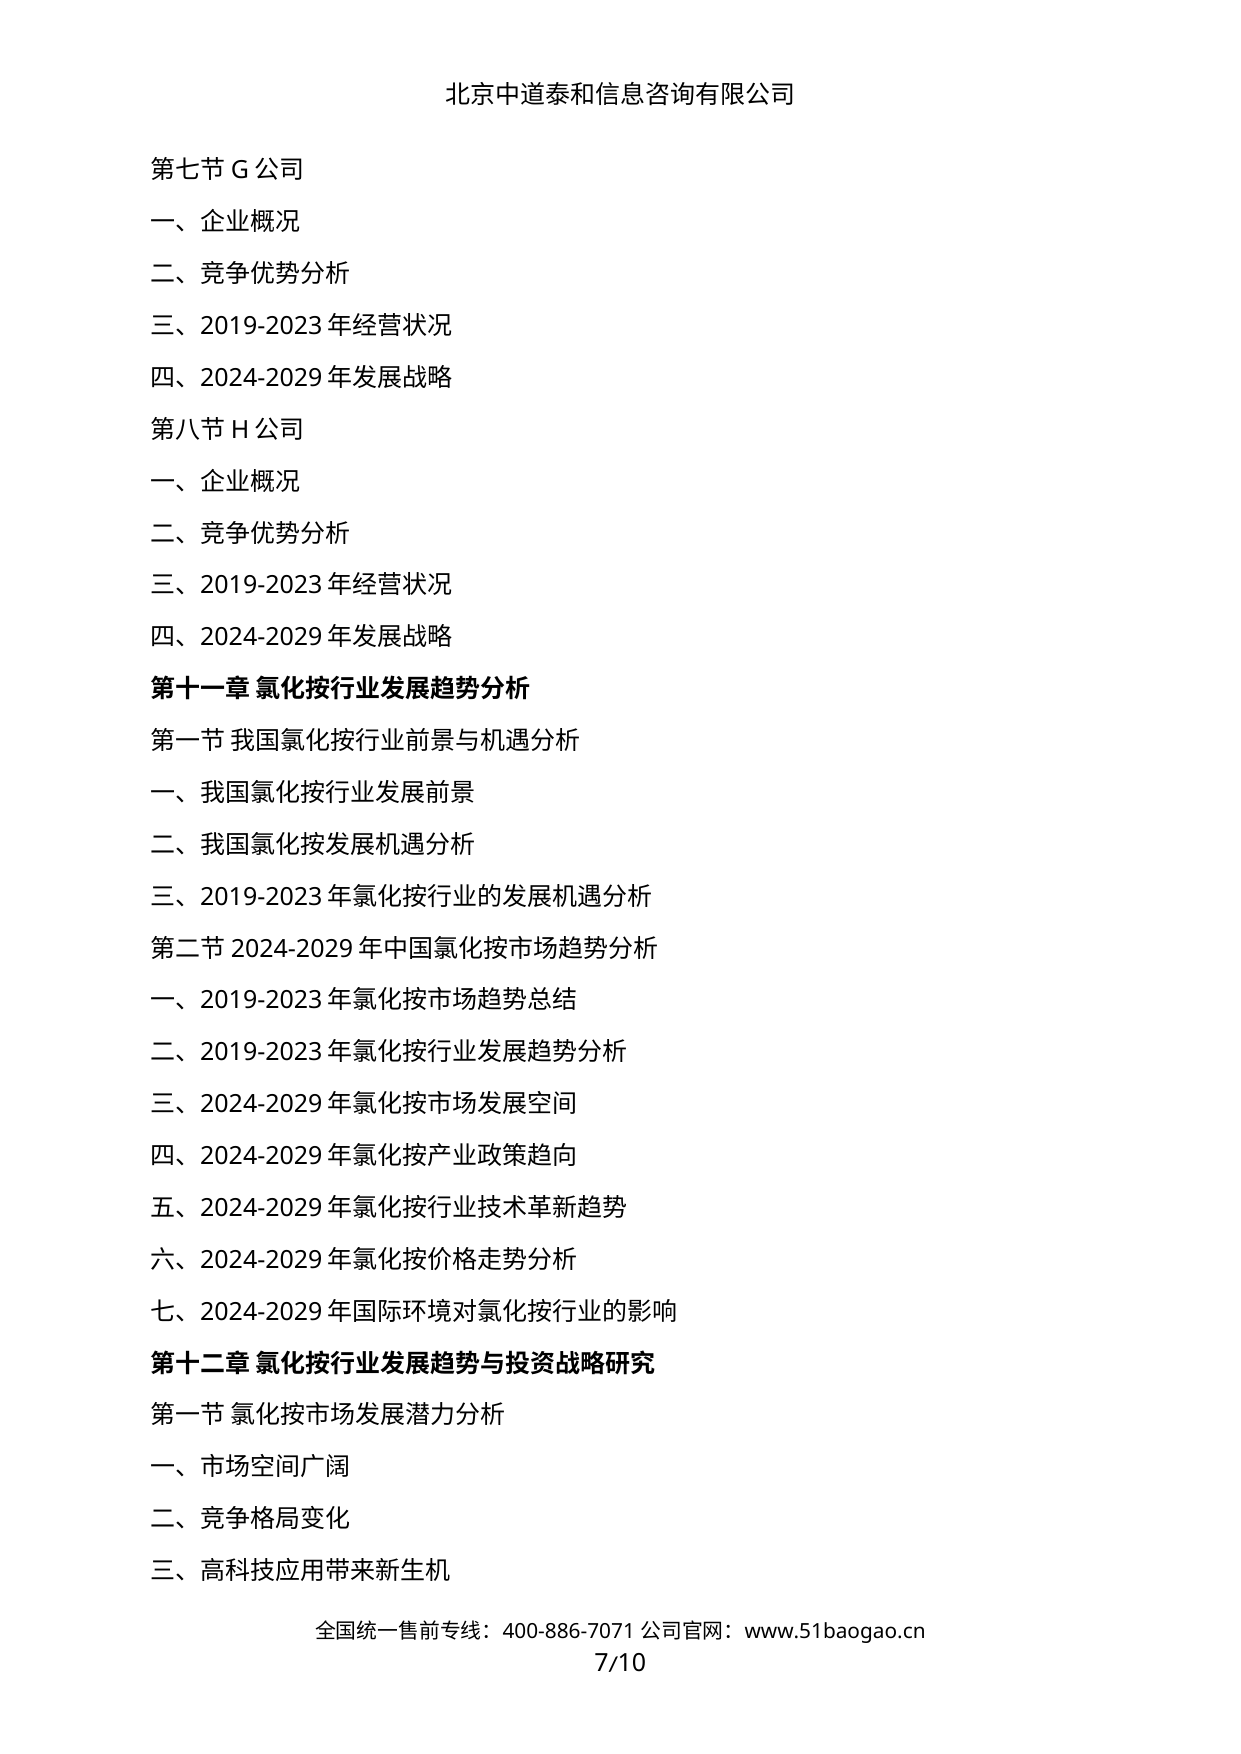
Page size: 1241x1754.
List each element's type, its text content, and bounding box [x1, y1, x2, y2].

text 三、2019-2023年经营状况 [150, 306, 1090, 342]
text 三、2019-2023年氯化按行业的发展机遇分析 [150, 876, 1090, 912]
text 五、2024-2029年氯化按行业技术革新趋势 [150, 1187, 1090, 1224]
text 三、2024-2029年氯化按市场发展空间 [150, 1084, 1090, 1120]
text 三、高科技应用带来新生机 [150, 1551, 1090, 1587]
text 第一节 氯化按市场发展潜力分析 [150, 1395, 1090, 1431]
text 一、我国氯化按行业发展前景 [150, 772, 1090, 809]
text 七、2024-2029年国际环境对氯化按行业的影响 [150, 1291, 1090, 1327]
text 四、2024-2029年氯化按产业政策趋向 [150, 1136, 1090, 1172]
text 二、竞争格局变化 [150, 1499, 1090, 1535]
text 第七节 G公司 [150, 150, 1090, 186]
text 一、企业概况 [150, 202, 1090, 238]
text 第二节 2024-2029年中国氯化按市场趋势分析 [150, 928, 1090, 964]
text 第十二章 氯化按行业发展趋势与投资战略研究 [150, 1343, 1090, 1379]
text 一、2019-2023年氯化按市场趋势总结 [150, 980, 1090, 1016]
text 四、2024-2029年发展战略 [150, 617, 1090, 653]
text 第八节 H公司 [150, 409, 1090, 446]
text 一、市场空间广阔 [150, 1447, 1090, 1483]
text 二、竞争优势分析 [150, 254, 1090, 290]
text 六、2024-2029年氯化按价格走势分析 [150, 1239, 1090, 1276]
text 一、企业概况 [150, 461, 1090, 497]
text 四、2024-2029年发展战略 [150, 357, 1090, 394]
text 第十一章 氯化按行业发展趋势分析 [150, 669, 1090, 705]
text 第一节 我国氯化按行业前景与机遇分析 [150, 721, 1090, 757]
text 二、2019-2023年氯化按行业发展趋势分析 [150, 1032, 1090, 1068]
text 二、我国氯化按发展机遇分析 [150, 824, 1090, 861]
text 三、2019-2023年经营状况 [150, 565, 1090, 601]
text 二、竞争优势分析 [150, 513, 1090, 549]
